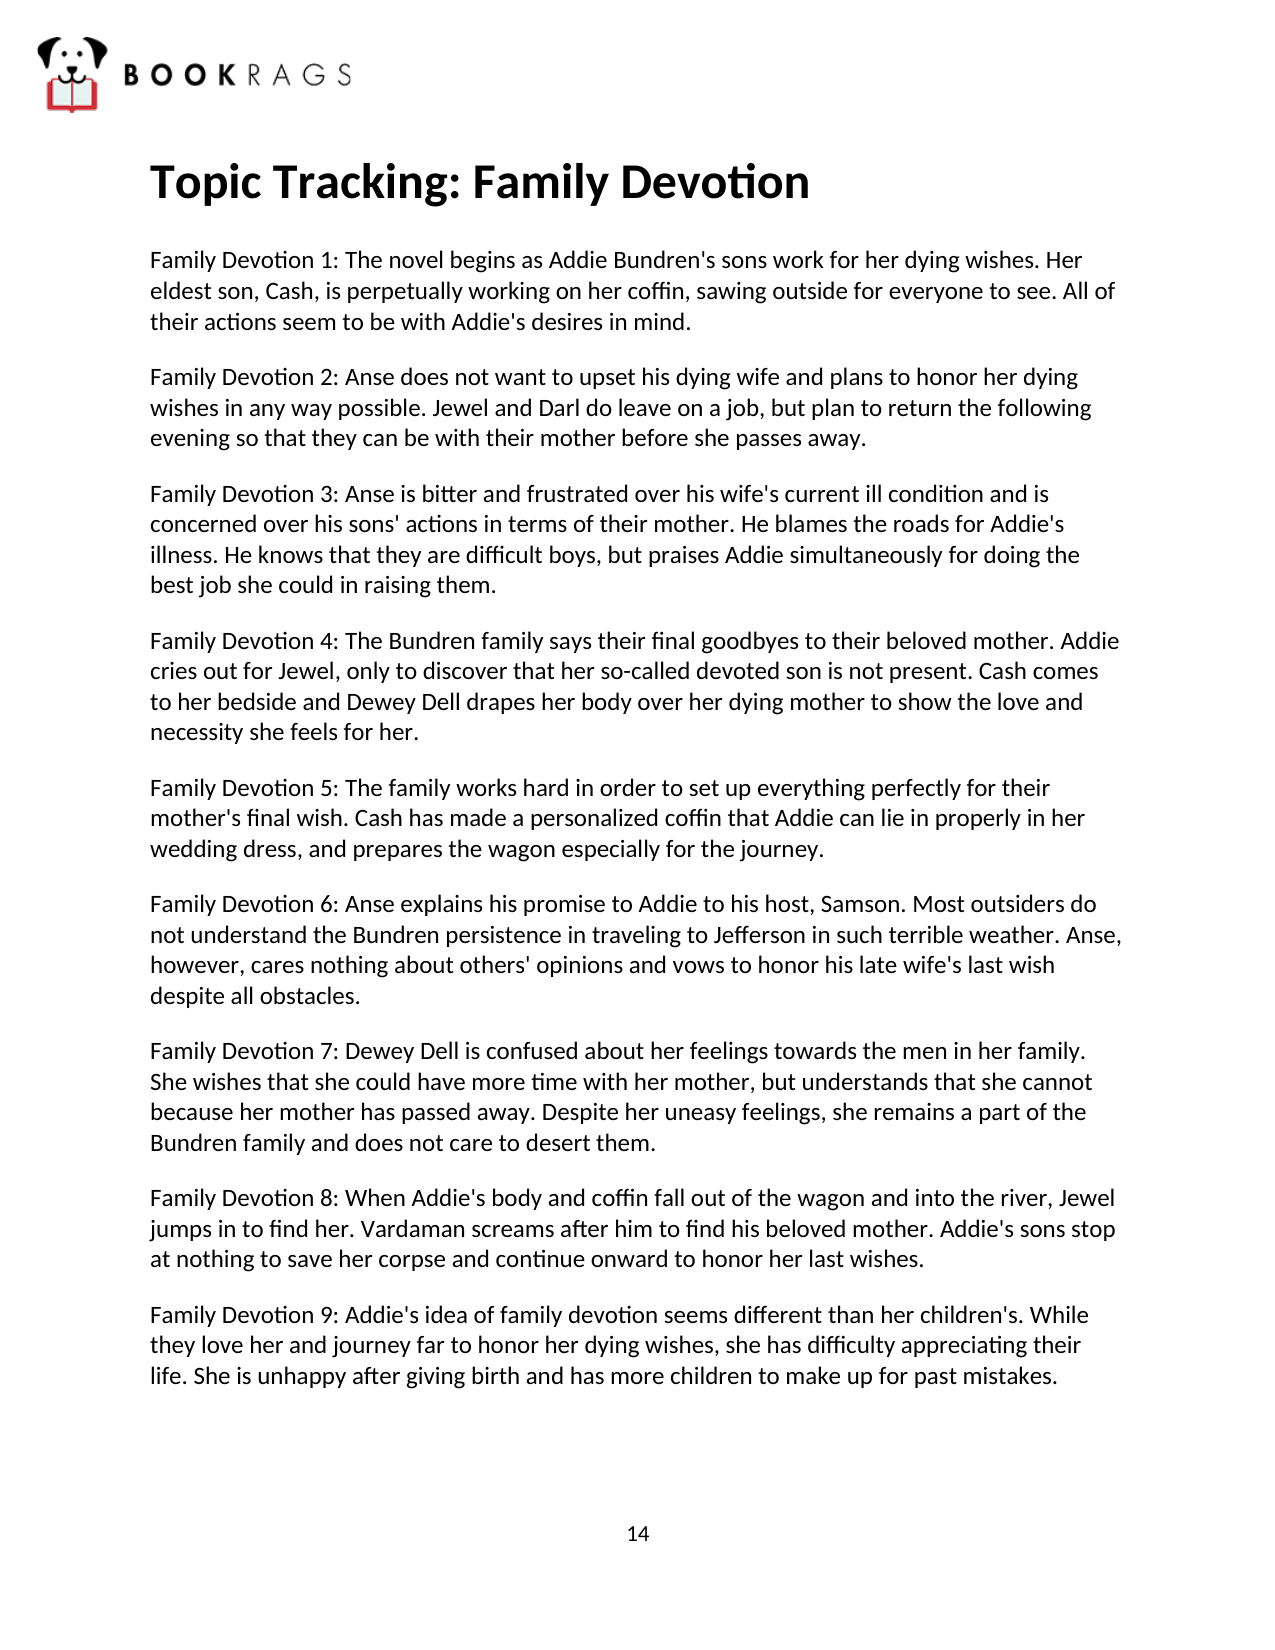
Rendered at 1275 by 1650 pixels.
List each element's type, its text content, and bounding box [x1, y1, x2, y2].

picture [37, 37, 351, 113]
text Family Devotion 7: Dewey Dell is confused about her feelings towards the men in her family. She wishes that she could have more time with her mother, but understands that she cannot because her mother has passed away. Despite her uneasy feelings, she remains a part of the Bundren family and does not care to desert them. [150, 1036, 1125, 1158]
text Family Devotion 3: Anse is bitter and frustrated over his wife's current ill condition and is concerned over his sons' actions in terms of their mother. He blames the roads for Addie's illness. He knows that they are difficult boys, but praises Addie simultaneously for doing the best job she could in raising them. [150, 478, 1125, 600]
text Family Devotion 5: The family works hard in order to set up everything perfectly for their mother's final wish. Cash has made a personalized coffin that Addie can lie in properly in her wedding dress, and prepares the wagon especially for the journey. [150, 772, 1125, 863]
text Family Devotion 9: Addie's idea of family devotion seems different than her children's. While they love her and journey far to honor her dying wishes, she has difficulty appreciating their life. She is unhappy after giving birth and has more children to make up for past mistakes. [150, 1299, 1125, 1391]
text Family Devotion 6: Anse explains his promise to Addie to his host, Samson. Most outsiders do not understand the Bundren persistence in traveling to Jefferson in such terrible weather. Anse, however, cares nothing about others' opinions and vows to honor his late wife's last wish despite all obstacles. [150, 888, 1125, 1011]
text Family Devotion 4: The Bundren family says their final goodbyes to their beloved mother. Addie cries out for Jewel, only to discover that her so-called devoted son is not present. Cash comes to her bedside and Dewey Dell drapes her body over her dying mother to show the love and necessity she feels for her. [150, 625, 1125, 747]
text Topic Tracking: Family Devotion [150, 150, 1125, 211]
text Family Devotion 2: Anse does not want to upset his dying wife and plans to honor her dying wishes in any way possible. Jewel and Darl do leave on a job, but plan to return the following evening so that they can be with their mother before she passes away. [150, 361, 1125, 453]
text Family Devotion 1: The novel begins as Addie Bundren's sons work for her dying wishes. Her eldest son, Cash, is perpetually working on her coffin, sawing outside for everyone to see. All of their actions seem to be with Addie's desires in mind. [150, 244, 1125, 336]
text Family Devotion 8: When Addie's body and coffin fall out of the wagon and into the river, Jewel jumps in to find her. Vardaman screams after him to find his beloved mother. Addie's sons stop at nothing to save her corpse and continue onward to honor her last wishes. [150, 1183, 1125, 1274]
